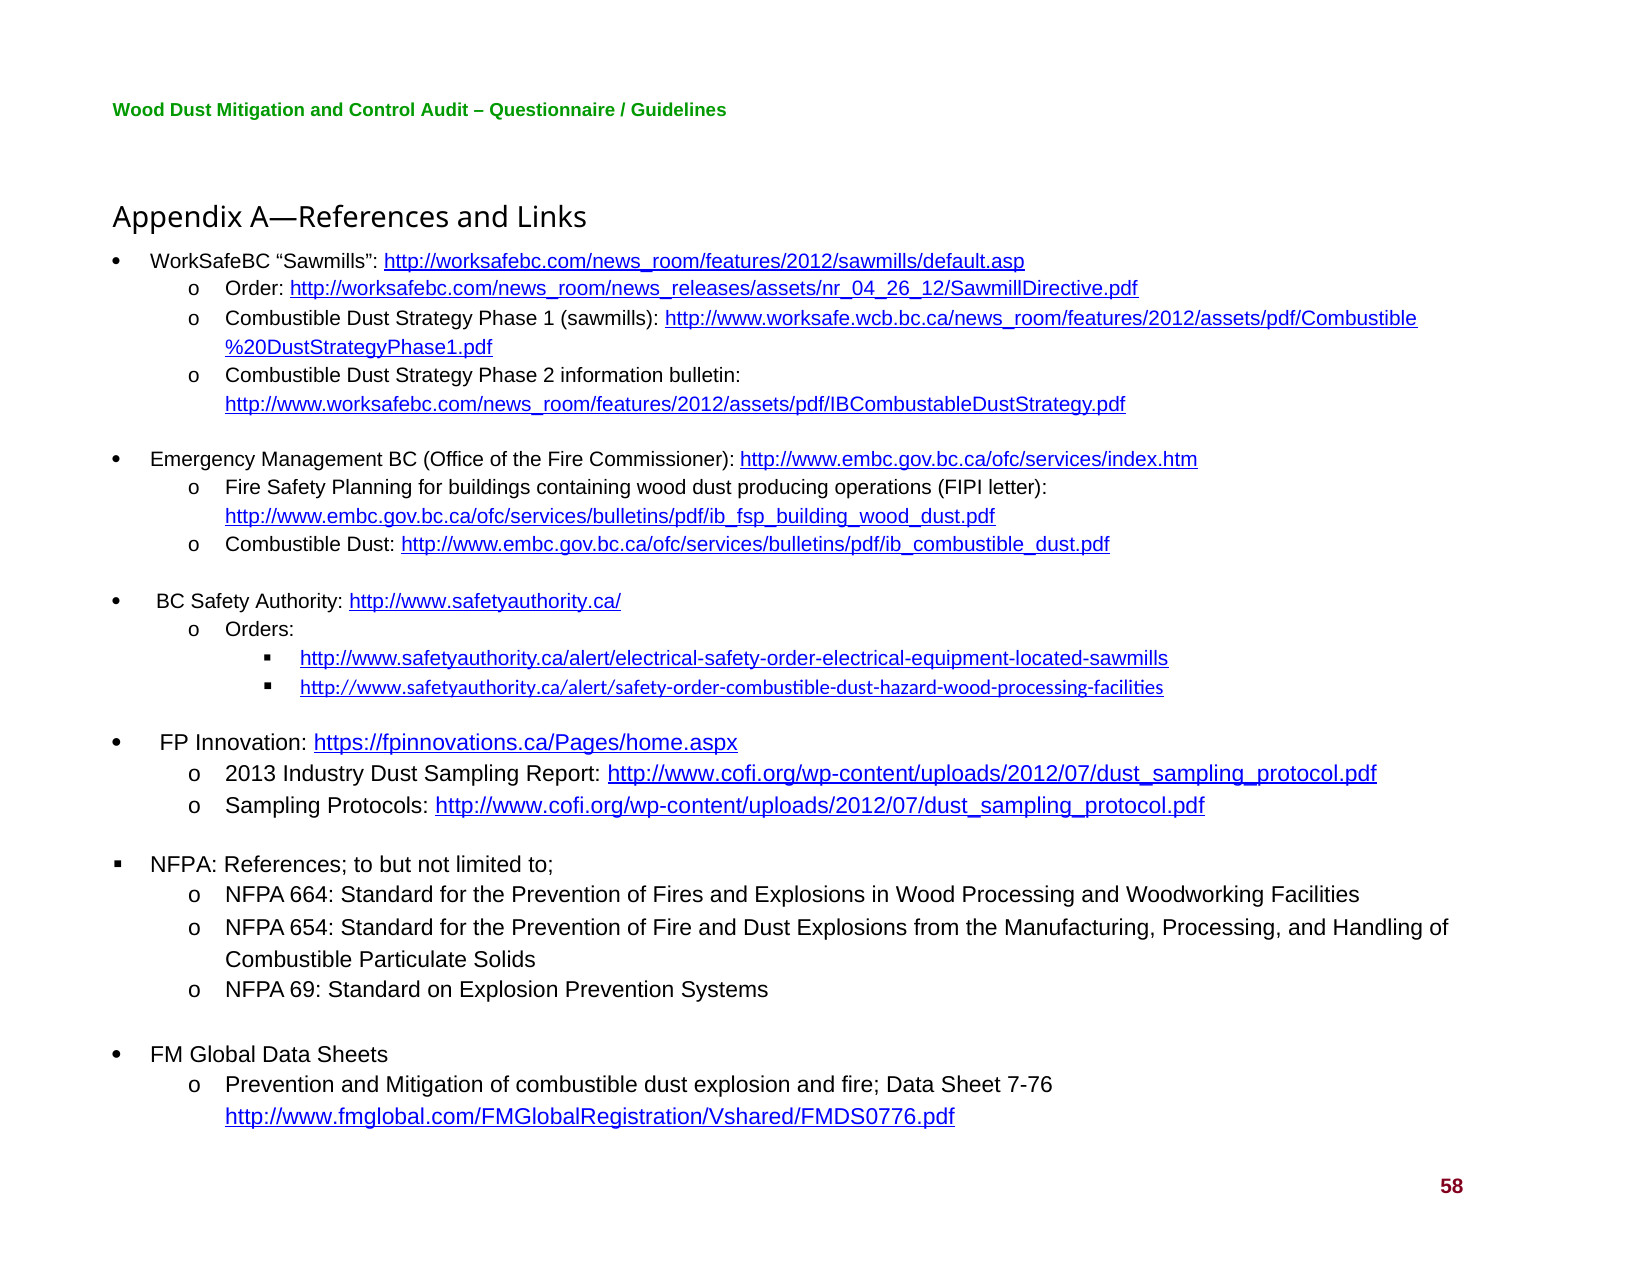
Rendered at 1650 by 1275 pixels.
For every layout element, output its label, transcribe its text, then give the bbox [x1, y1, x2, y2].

list WorkSafeBC “Sawmills”: http://worksafebc.com/news_room/features/2012/sawmills/default.asp [112, 248, 1537, 273]
list http://www.safetyauthority.ca/alert/safety-order-combustible-dust-hazard-wood-processing-facilities [262, 674, 1537, 699]
list Emergency Management BC (Office of the Fire Commissioner): http://www.embc.gov.bc.ca/ofc/services/index.htm [112, 447, 1537, 471]
list FP Innovation: https://fpinnovations.ca/Pages/home.aspx [112, 729, 1537, 756]
list NFPA 654: Standard for the Prevention of Fire and Dust Explosions from the Manufacturing, Processing, and Handling of Combustible Particulate Solids [187, 914, 1537, 972]
text Appendix A—References and Links [112, 196, 1537, 236]
list 2013 Industry Dust Sampling Report: http://www.cofi.org/wp-content/uploads/2012/07/dust_sampling_protocol.pdf [187, 759, 1537, 788]
list Combustible Dust Strategy Phase 1 (sawmills): http://www.worksafe.wcb.bc.ca/news_room/features/2012/assets/pdf/Combustible%20DustStrategyPhase1.pdf [187, 306, 1537, 359]
list Sampling Protocols: http://www.cofi.org/wp-content/uploads/2012/07/dust_sampling_protocol.pdf [187, 792, 1537, 820]
list FM Global Data Sheets [112, 1041, 1537, 1067]
list Combustible Dust: http://www.embc.gov.bc.ca/ofc/services/bulletins/pdf/ib_combustible_dust.pdf [187, 532, 1537, 558]
list http://www.safetyauthority.ca/alert/electrical-safety-order-electrical-equipment-located-sawmills [262, 646, 1537, 670]
list NFPA: References; to but not limited to; [112, 851, 1537, 877]
list Combustible Dust Strategy Phase 2 information bulletin: http://www.worksafebc.com/news_room/features/2012/assets/pdf/IBCombustableDustStrategy.pdf [187, 363, 1537, 416]
list BC Safety Authority: http://www.safetyauthority.ca/ [112, 589, 1537, 613]
list NFPA 69: Standard on Explosion Prevention Systems [187, 976, 1537, 1037]
list Orders: [187, 617, 1537, 642]
list Prevention and Mitigation of combustible dust explosion and fire; Data Sheet 7-76 http://www.fmglobal.com/FMGlobalRegistration/Vshared/FMDS0776.pdf [187, 1071, 1537, 1129]
list Order: http://worksafebc.com/news_room/news_releases/assets/nr_04_26_12/SawmillDirective.pdf [187, 276, 1537, 302]
list NFPA 664: Standard for the Prevention of Fires and Explosions in Wood Processing and Woodworking Facilities [187, 881, 1537, 909]
list Fire Safety Planning for buildings containing wood dust producing operations (FIPI letter): http://www.embc.gov.bc.ca/ofc/services/bulletins/pdf/ib_fsp_building_wood_dust.pdf [187, 475, 1537, 528]
